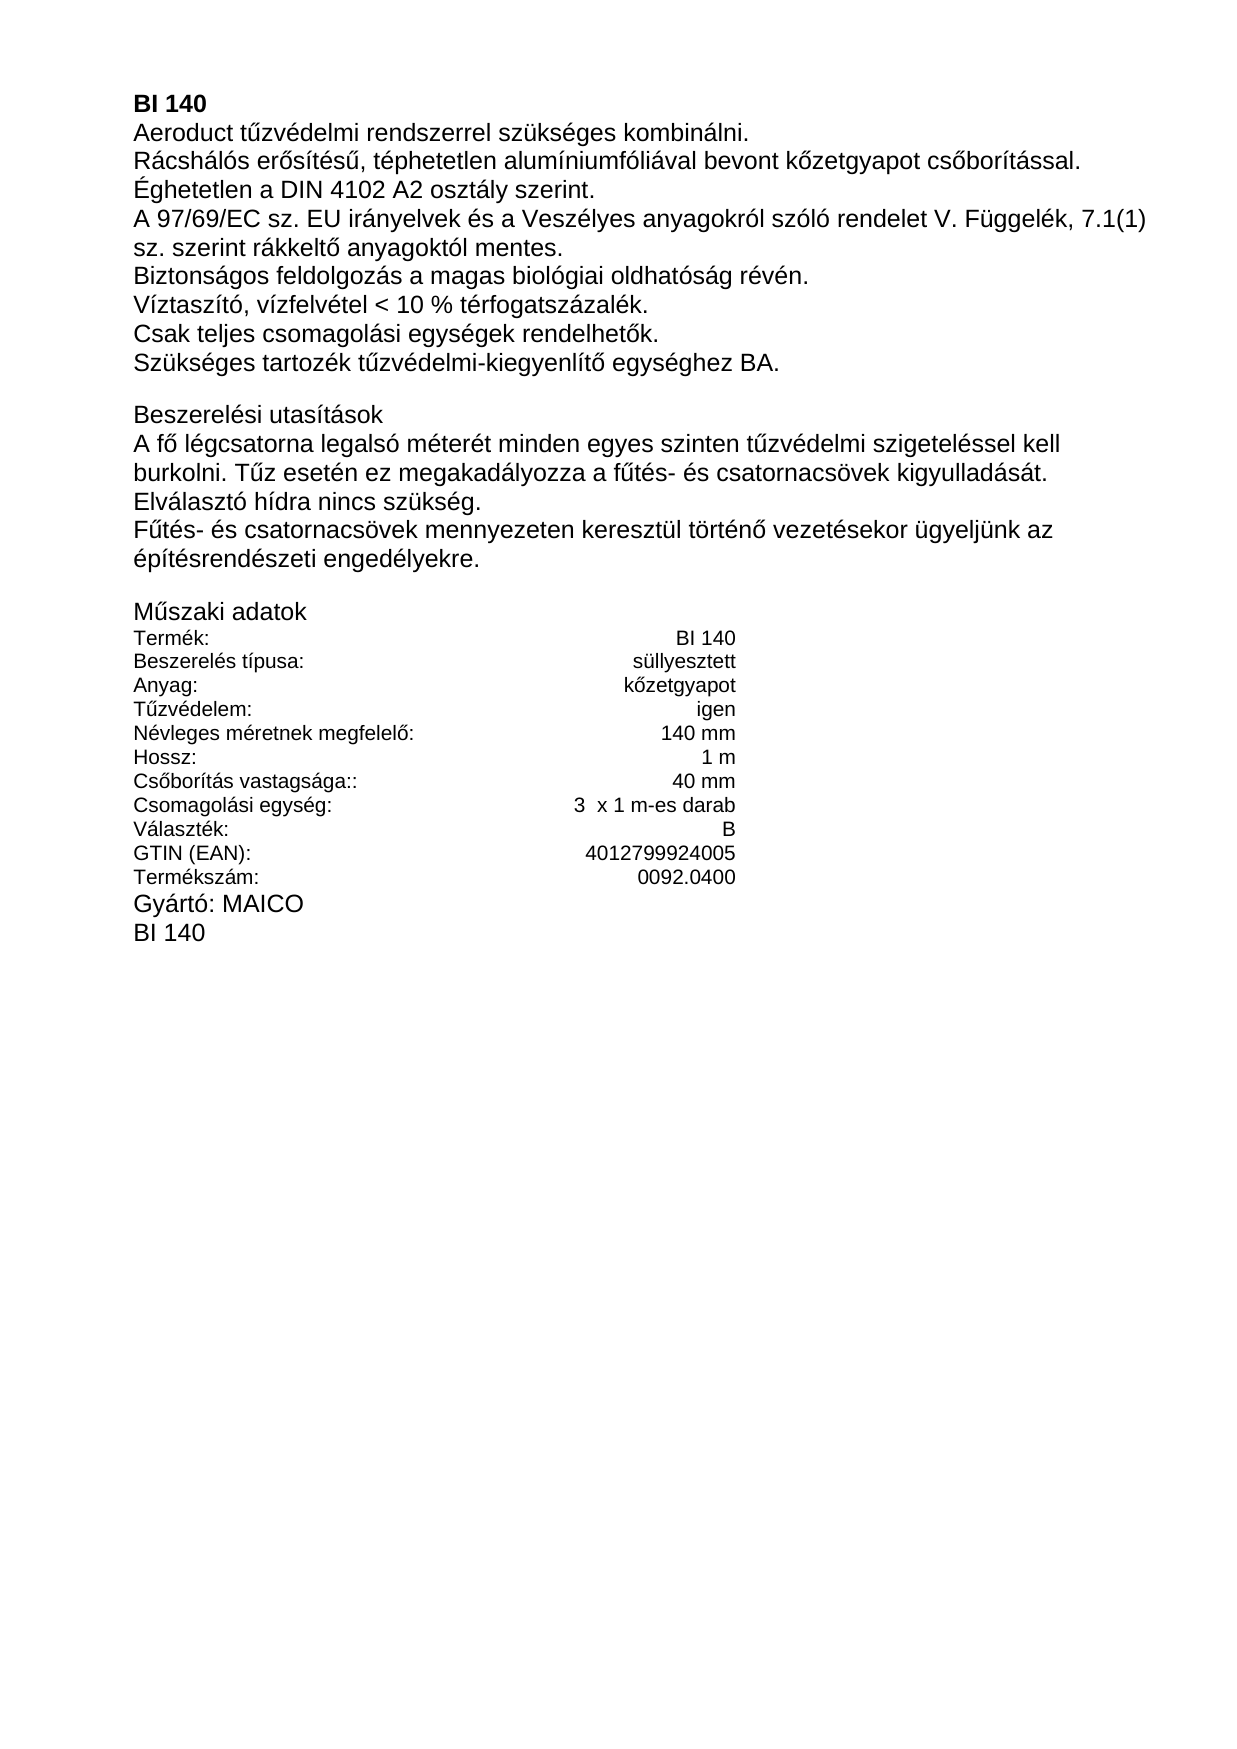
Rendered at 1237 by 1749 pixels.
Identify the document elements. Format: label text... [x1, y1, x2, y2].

table_cell 140 mm [434, 721, 747, 745]
table_cell igen [434, 697, 747, 721]
text A 97/69/EC sz. EU irányelvek és a Veszélyes anyagokról szóló rendelet V. Függelék, 7.1(1) sz. szerint rákkeltő anyagoktól mentes. [133, 204, 1148, 261]
table_cell 3 x 1 m-es darab [434, 793, 747, 817]
table_cell 1 m [434, 745, 747, 769]
table_cell GTIN (EAN): [122, 841, 434, 865]
text Rácshálós erősítésű, téphetetlen alumíniumfóliával bevont kőzetgyapot csőborítással. [133, 146, 1148, 175]
text Szükséges tartozék tűzvédelmi-kiegyenlítő egységhez BA. [133, 347, 1148, 376]
table_cell Beszerelés típusa: [122, 649, 434, 673]
text Éghetetlen a DIN 4102 A2 osztály szerint. [133, 175, 1148, 204]
text Fűtés- és csatornacsövek mennyezeten keresztül történő vezetésekor ügyeljünk az építésrendészeti engedélyekre. [133, 515, 1148, 573]
table_cell kőzetgyapot [434, 673, 747, 697]
table_cell Csomagolási egység: [122, 793, 434, 817]
table_cell süllyesztett [434, 649, 747, 673]
table_cell Termékszám: [122, 865, 434, 889]
table_cell Tűzvédelem: [122, 697, 434, 721]
text A fő légcsatorna legalsó méterét minden egyes szinten tűzvédelmi szigeteléssel kell burkolni. Tűz esetén ez megakadályozza a fűtés- és csatornacsövek kigyulladását. Elválasztó hídra nincs szükség. [133, 429, 1148, 515]
table_cell Választék: [122, 817, 434, 841]
table_cell 0092.0400 [434, 865, 747, 889]
text BI 140 [133, 89, 1148, 117]
text Gyártó: MAICO [133, 889, 1148, 918]
text Beszerelési utasítások [133, 400, 1148, 429]
text Víztaszító, vízfelvétel < 10 % térfogatszázalék. [133, 290, 1148, 319]
table_cell B [434, 817, 747, 841]
text BI 140 [133, 918, 1148, 946]
table_cell Csőborítás vastagsága:: [122, 769, 434, 793]
table_cell Névleges méretnek megfelelő: [122, 721, 434, 745]
text Csak teljes csomagolási egységek rendelhetők. [133, 319, 1148, 347]
table_header BI 140 [434, 625, 747, 649]
text Műszaki adatok [133, 597, 1148, 625]
table_cell 40 mm [434, 769, 747, 793]
table_cell Hossz: [122, 745, 434, 769]
text Aeroduct tűzvédelmi rendszerrel szükséges kombinálni. [133, 117, 1148, 146]
table_cell 4012799924005 [434, 841, 747, 865]
text Biztonságos feldolgozás a magas biológiai oldhatóság révén. [133, 261, 1148, 290]
table_header Termék: [122, 625, 434, 649]
table_cell Anyag: [122, 673, 434, 697]
